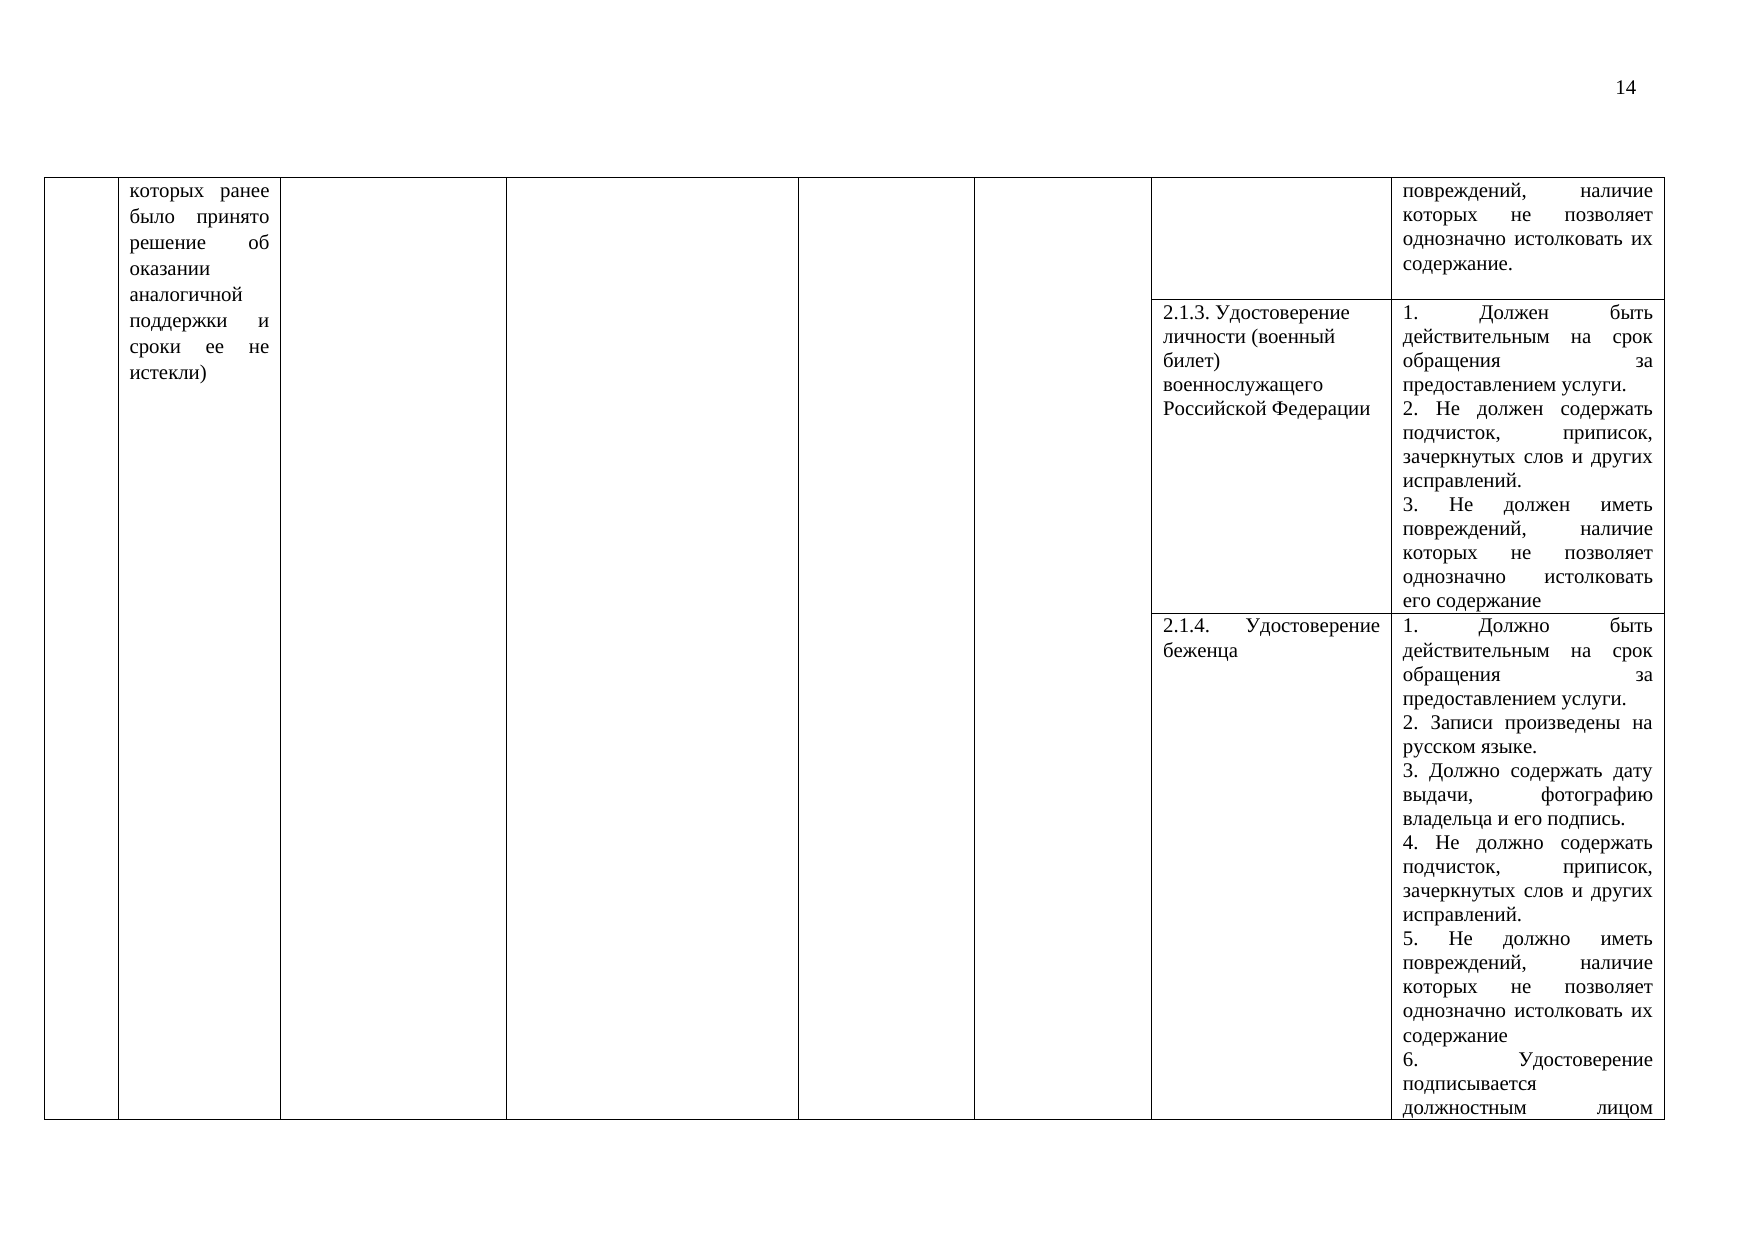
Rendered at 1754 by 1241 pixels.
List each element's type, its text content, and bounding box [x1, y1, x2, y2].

table_cell 2.1.3. Удостоверение личности (военный билет) военнослужащего Российской Федерации [1152, 300, 1391, 612]
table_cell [1392, 614, 1664, 1119]
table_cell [1392, 178, 1664, 298]
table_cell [1152, 178, 1391, 298]
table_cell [1152, 614, 1391, 1119]
table_cell 1. Должен быть действительным на срок обращения за предоставлением услуги. 2. Не должен содержать подчисток, приписок, зачеркнутых слов и других исправлений. 3. Не должен иметь повреждений, наличие которых не позволяет однозначно истолковать его содержание [1392, 300, 1664, 612]
